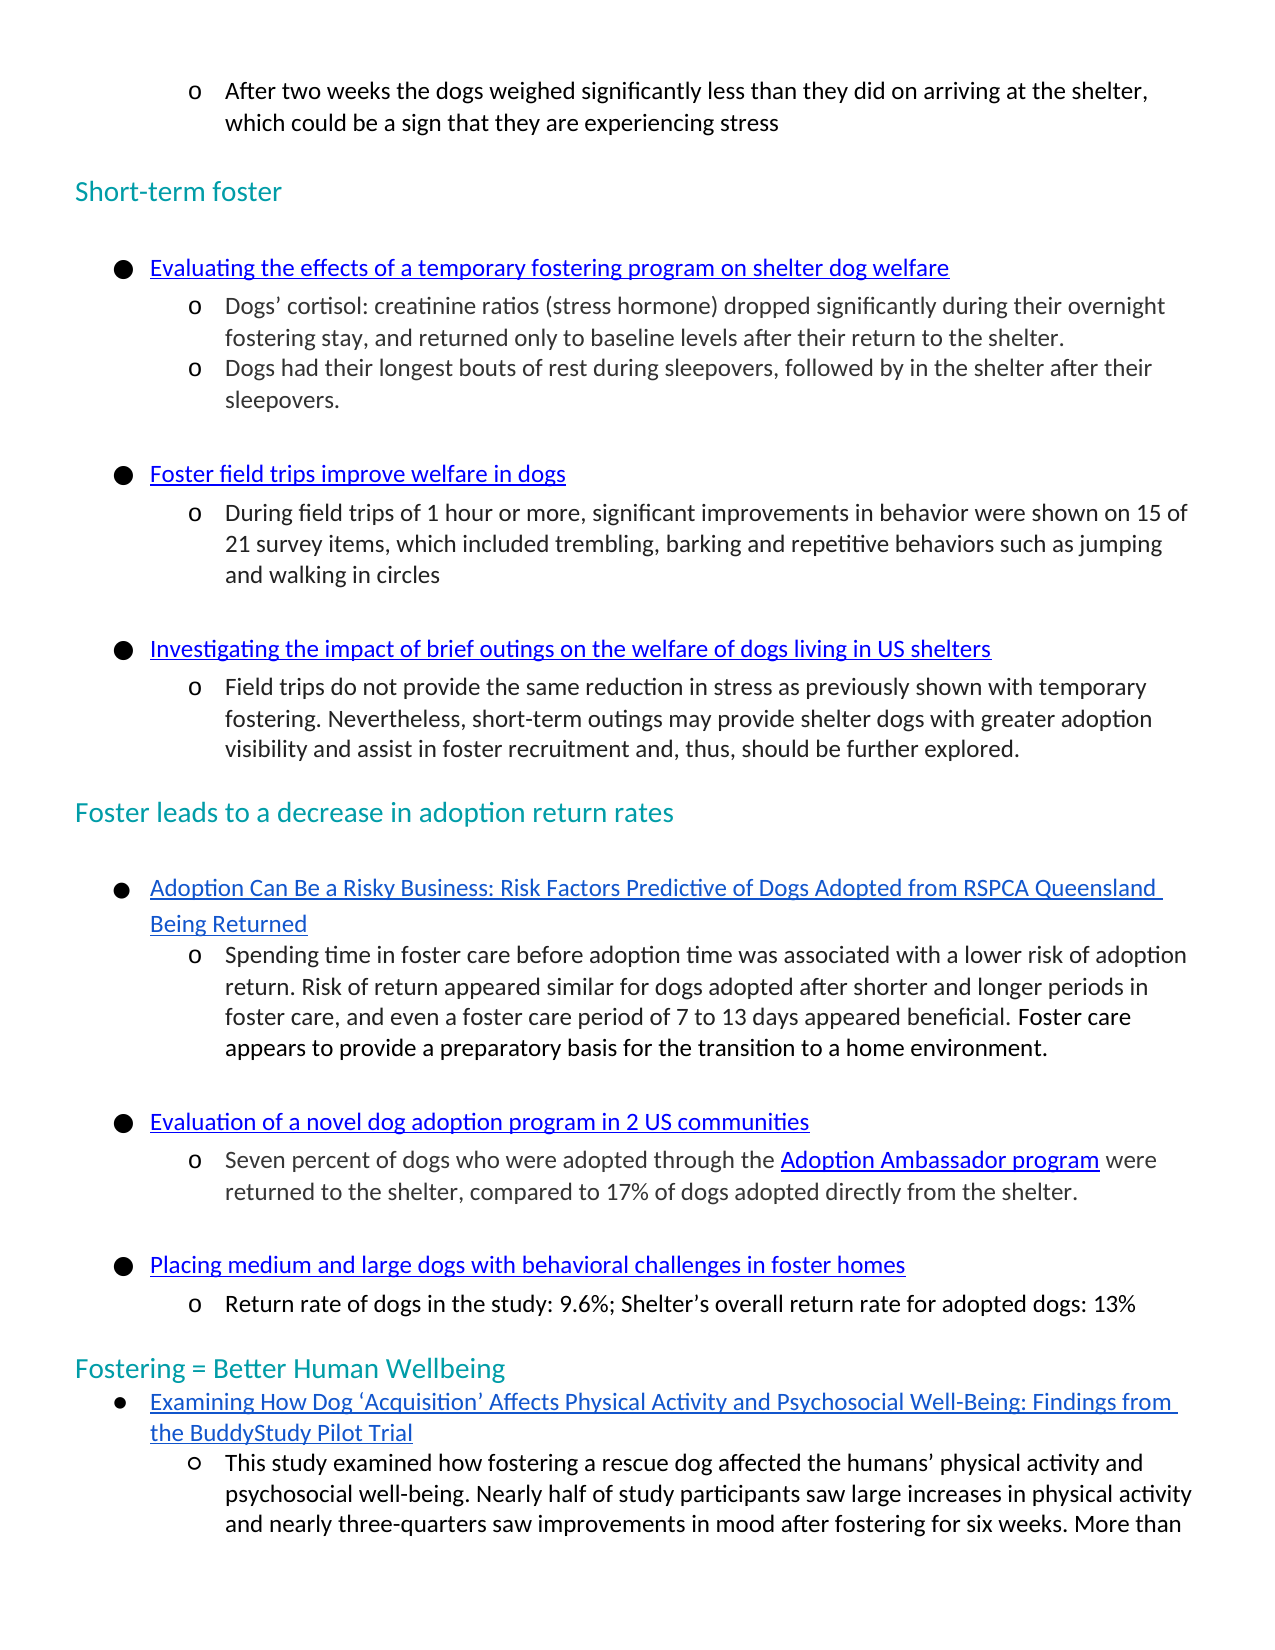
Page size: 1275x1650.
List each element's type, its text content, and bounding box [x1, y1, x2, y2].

list Spending time in foster care before adoption time was associated with a lower risk of adoption return. Risk of return appeared similar for dogs adopted after shorter and longer periods in foster care, and even a foster care period of 7 to 13 days appeared beneficial. Foster care appears to provide a preparatory basis for the transition to a home environment. [187, 939, 1200, 1062]
list Examining How Dog ‘Acquisition’ Affects Physical Activity and Psychosocial Well-Being: Findings from the BuddyStudy Pilot Trial [112, 1386, 1200, 1447]
list Evaluation of a novel dog adoption program in 2 US communities [112, 1093, 1200, 1144]
list During field trips of 1 hour or more, significant improvements in behavior were shown on 15 of 21 survey items, which included trembling, barking and repetitive behaviors such as jumping and walking in circles [187, 497, 1200, 620]
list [187, 1447, 1200, 1539]
text Foster leads to a decrease in adoption return rates [75, 794, 1200, 830]
list Seven percent of dogs who were adopted through the Adoption Ambassador program were returned to the shelter, compared to 17% of dogs adopted directly from the shelter. [187, 1144, 1200, 1206]
list Foster field trips improve welfare in dogs [112, 445, 1200, 497]
list Field trips do not provide the same reduction in stress as previously shown with temporary fostering. Nevertheless, short-term outings may provide shelter dogs with greater adoption visibility and assist in foster recruitment and, thus, should be further explored. [187, 671, 1200, 764]
list Placing medium and large dogs with behavioral challenges in foster homes [112, 1237, 1200, 1288]
list Dogs had their longest bouts of rest during sleepovers, followed by in the shelter after their sleepovers. [187, 353, 1200, 445]
list Investigating the impact of brief outings on the welfare of dogs living in US shelters [112, 620, 1200, 671]
list Return rate of dogs in the study: 9.6%; Shelter’s overall return rate for adopted dogs: 13% [187, 1288, 1200, 1320]
list Evaluating the effects of a temporary fostering program on shelter dog welfare [112, 239, 1200, 290]
list Adoption Can Be a Risky Business: Risk Factors Predictive of Dogs Adopted from RSPCA Queensland Being Returned [112, 866, 1200, 939]
text Short-term foster [75, 137, 1200, 239]
list After two weeks the dogs weighed significantly less than they did on arriving at the shelter, which could be a sign that they are experiencing stress [187, 75, 1200, 137]
list Dogs’ cortisol: creatinine ratios (stress hormone) dropped significantly during their overnight fostering stay, and returned only to baseline levels after their return to the shelter. [187, 290, 1200, 353]
text Fostering = Better Human Wellbeing [75, 1351, 1200, 1386]
